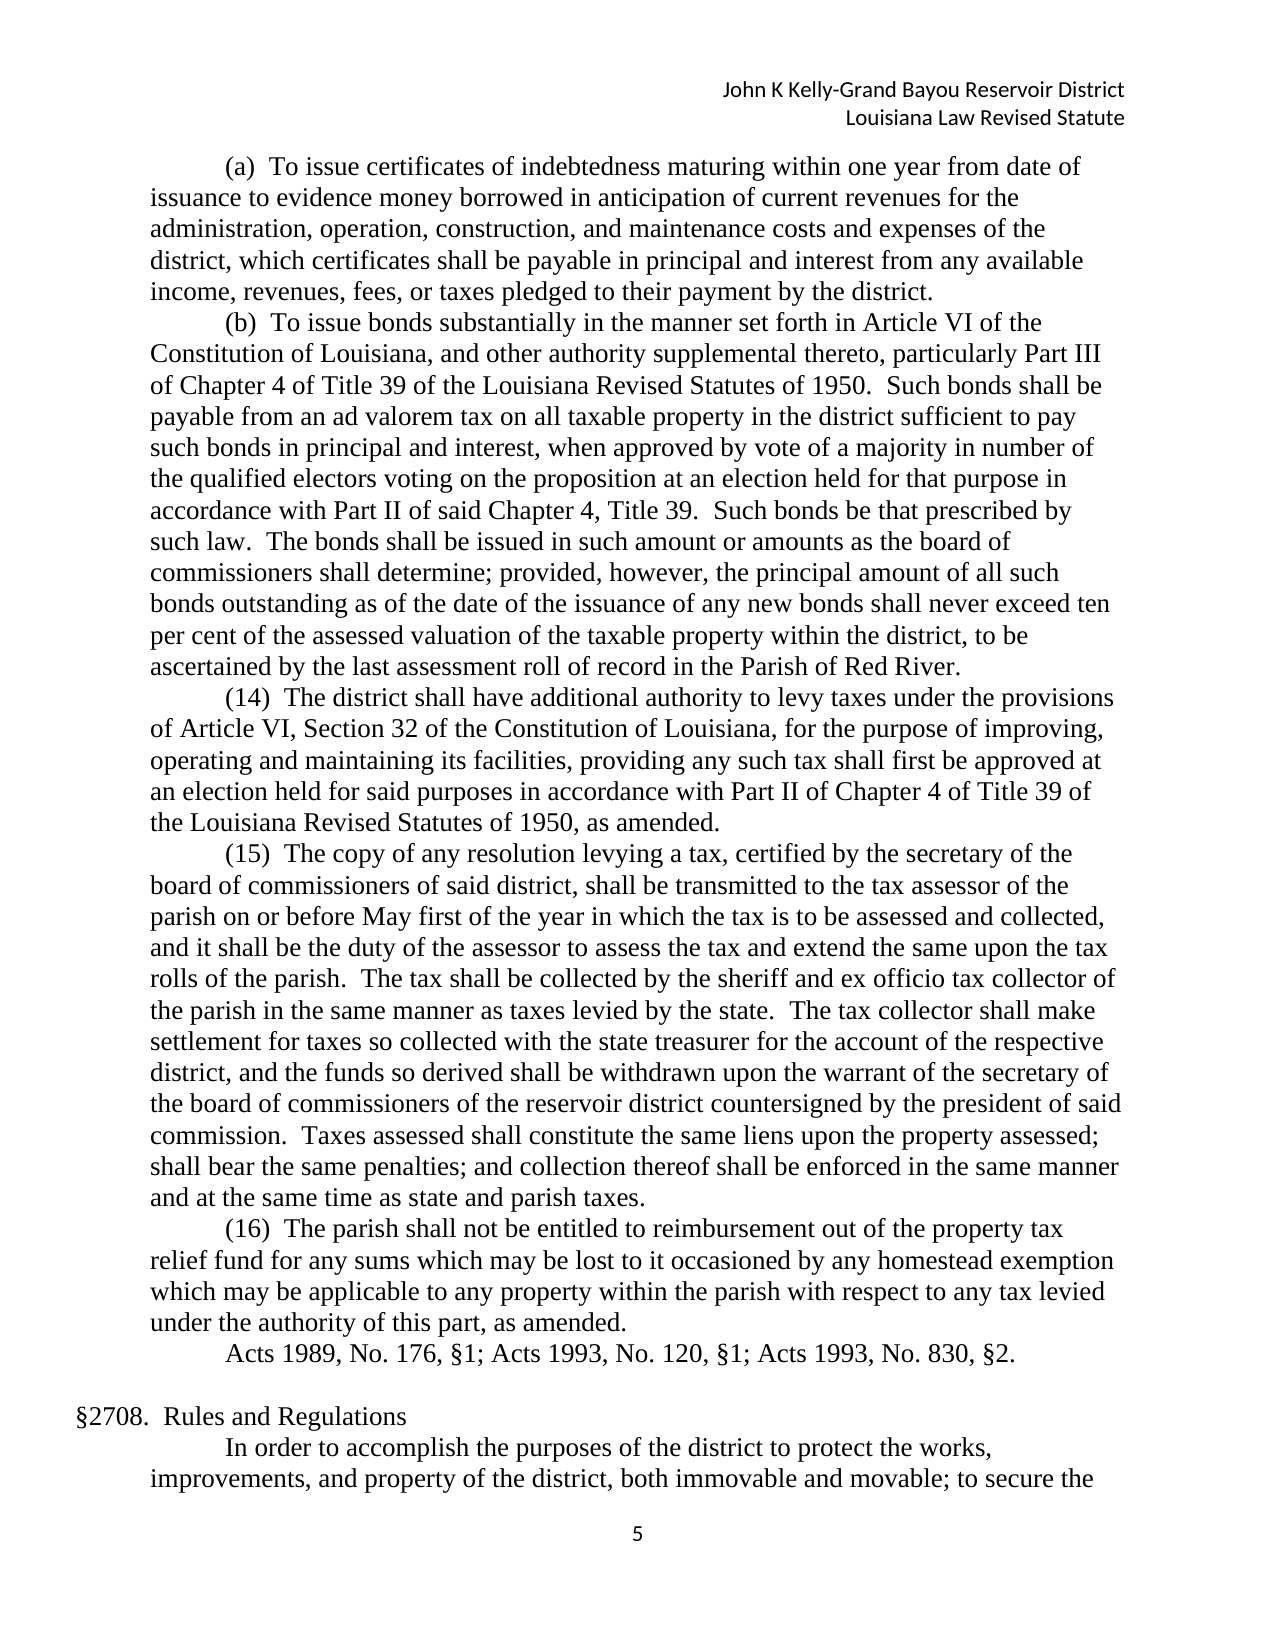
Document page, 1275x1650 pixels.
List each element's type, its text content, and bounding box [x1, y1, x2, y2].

text (14) The district shall have additional authority to levy taxes under the provisions of Article VI, Section 32 of the Constitution of Louisiana, for the purpose of improving, operating and maintaining its facilities, providing any such tax shall first be approved at an election held for said purposes in accordance with Part II of Chapter 4 of Title 39 of the Louisiana Revised Statutes of 1950, as amended. [150, 681, 1125, 837]
text (a) To issue certificates of indebtedness maturing within one year from date of issuance to evidence money borrowed in anticipation of current revenues for the administration, operation, construction, and maintenance costs and expenses of the district, which certificates shall be payable in principal and interest from any available income, revenues, fees, or taxes pledged to their payment by the district. [150, 150, 1125, 306]
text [150, 1431, 1125, 1494]
text (16) The parish shall not be entitled to reimbursement out of the property tax relief fund for any sums which may be lost to it occasioned by any homestead exemption which may be applicable to any property within the parish with respect to any tax levied under the authority of this part, as amended. [150, 1212, 1125, 1337]
text (b) To issue bonds substantially in the manner set forth in Article VI of the Constitution of Louisiana, and other authority supplemental thereto, particularly Part III of Chapter 4 of Title 39 of the Louisiana Revised Statutes of 1950. Such bonds shall be payable from an ad valorem tax on all taxable property in the district sufficient to pay such bonds in principal and interest, when approved by vote of a majority in number of the qualified electors voting on the proposition at an election held for that purpose in accordance with Part II of said Chapter 4, Title 39. Such bonds be that prescribed by such law. The bonds shall be issued in such amount or amounts as the board of commissioners shall determine; provided, however, the principal amount of all such bonds outstanding as of the date of the issuance of any new bonds shall never exceed ten per cent of the assessed valuation of the taxable property within the district, to be ascertained by the last assessment roll of record in the Parish of Red River. [150, 306, 1125, 681]
text Acts 1989, No. 176, §1; Acts 1993, No. 120, §1; Acts 1993, No. 830, §2. [150, 1337, 1125, 1369]
text §2708. Rules and Regulations [75, 1400, 1125, 1431]
text (15) The copy of any resolution levying a tax, certified by the secretary of the board of commissioners of said district, shall be transmitted to the tax assessor of the parish on or before May first of the year in which the tax is to be assessed and collected, and it shall be the duty of the assessor to assess the tax and extend the same upon the tax rolls of the parish. The tax shall be collected by the sheriff and ex officio tax collector of the parish in the same manner as taxes levied by the state. The tax collector shall make settlement for taxes so collected with the state treasurer for the account of the respective district, and the funds so derived shall be withdrawn upon the warrant of the secretary of the board of commissioners of the reservoir district countersigned by the president of said commission. Taxes assessed shall constitute the same liens upon the property assessed; shall bear the same penalties; and collection thereof shall be enforced in the same manner and at the same time as state and parish taxes. [150, 837, 1125, 1212]
